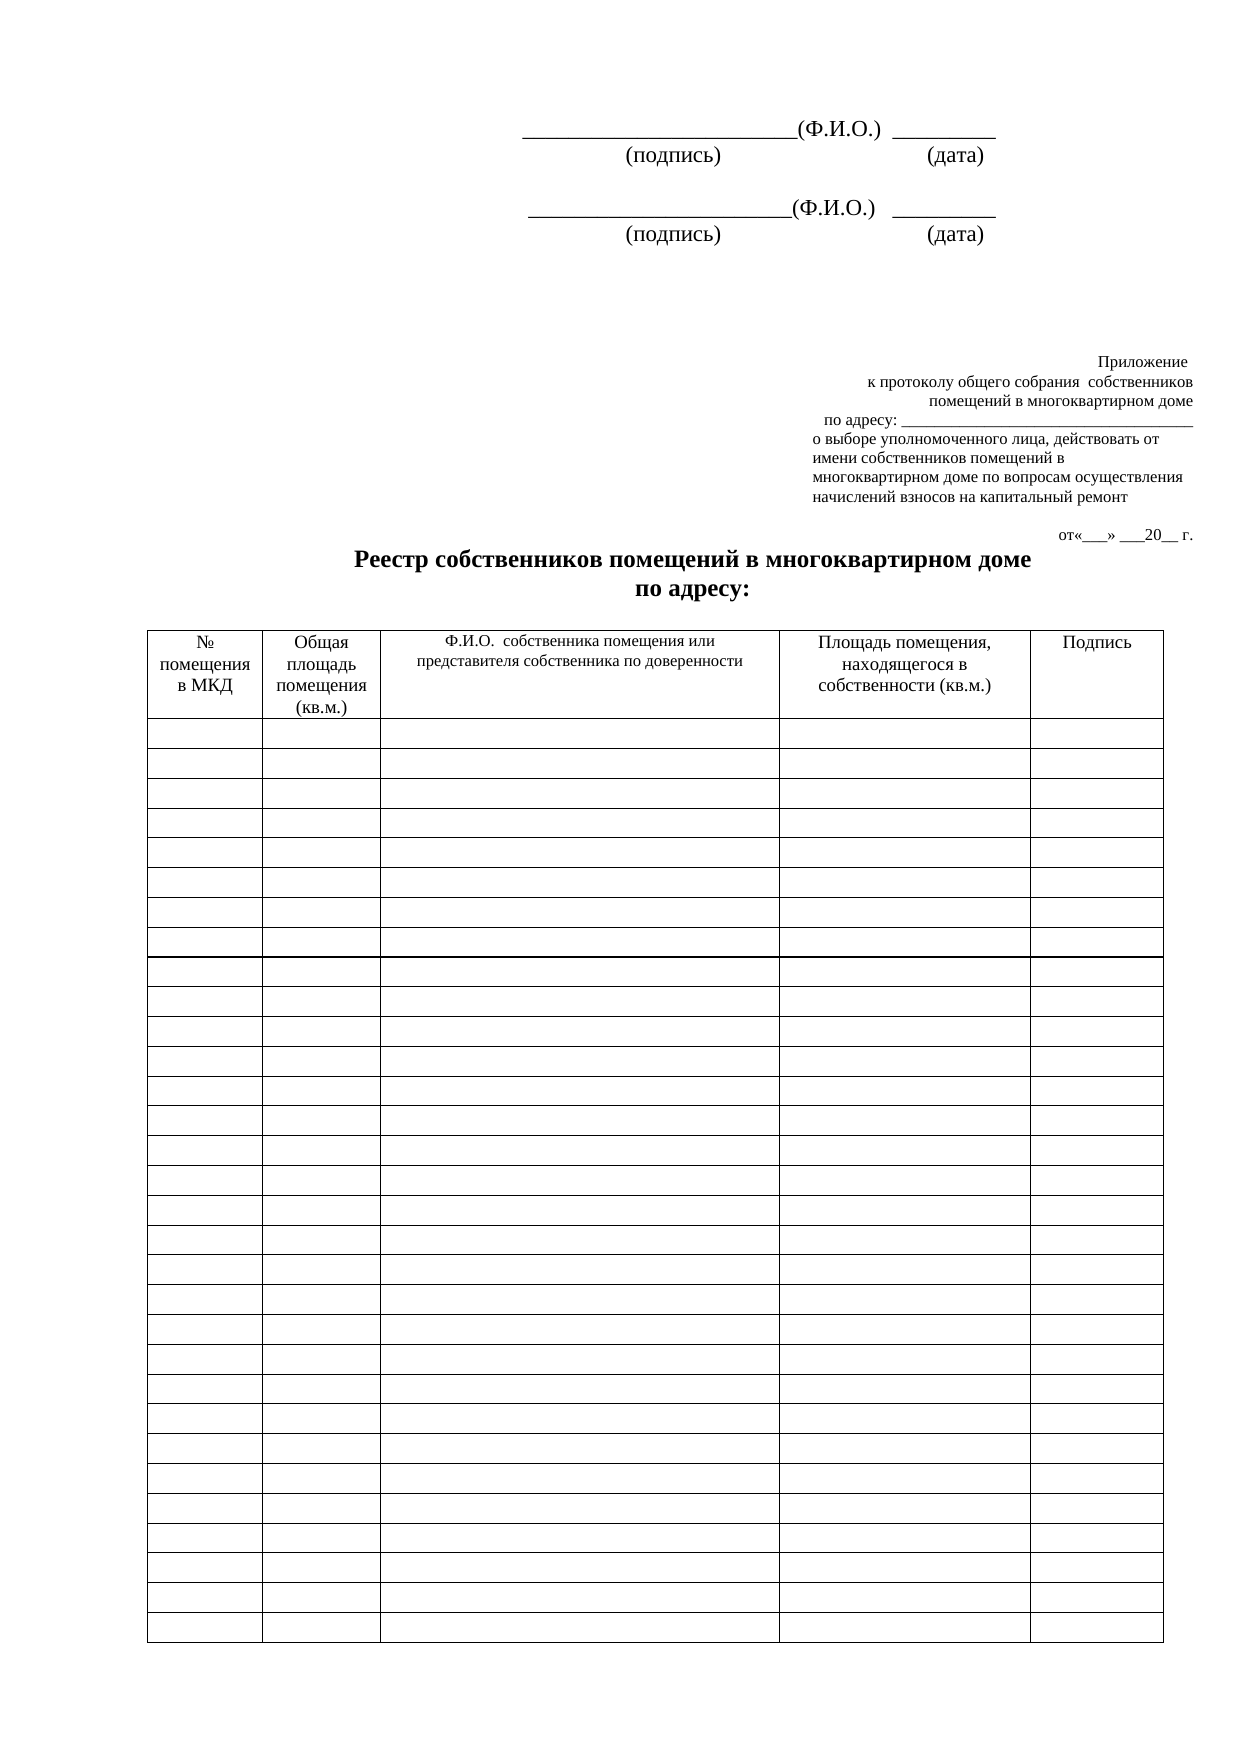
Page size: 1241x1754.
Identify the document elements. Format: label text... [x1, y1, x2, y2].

table_cell [148, 928, 262, 956]
table_cell [780, 1315, 1030, 1344]
table_cell [381, 958, 779, 986]
table_header Общая площадь помещения (кв.м.) [263, 631, 380, 718]
table_cell [1031, 1345, 1163, 1373]
table_cell [381, 928, 779, 956]
table_cell [381, 1345, 779, 1373]
table_cell [263, 1583, 380, 1612]
table_cell [263, 749, 380, 778]
table_cell [263, 809, 380, 837]
table_cell [381, 1047, 779, 1076]
table_cell [263, 1315, 380, 1344]
table_cell [381, 987, 779, 1016]
table_cell [263, 1196, 380, 1224]
list (подпись) (дата) [148, 141, 1193, 168]
list _______________________(Ф.И.О.) _________ [148, 194, 1193, 220]
table_cell [780, 1553, 1030, 1582]
table_cell [780, 1047, 1030, 1076]
table_cell [148, 898, 262, 927]
table_cell [263, 1613, 380, 1642]
table_cell [780, 779, 1030, 807]
table_cell [780, 928, 1030, 956]
table_cell [148, 1017, 262, 1046]
table_cell [1031, 838, 1163, 867]
table_cell [263, 1255, 380, 1284]
table_cell [780, 898, 1030, 927]
table_cell [780, 1524, 1030, 1552]
table_cell [1031, 1494, 1163, 1522]
table_cell [1031, 1077, 1163, 1105]
table_cell [381, 1434, 779, 1463]
table_cell [148, 1613, 262, 1642]
table_cell [780, 1077, 1030, 1105]
table_cell [263, 1404, 380, 1433]
table_cell [780, 1345, 1030, 1373]
table_cell [381, 1464, 779, 1493]
table_cell [780, 1434, 1030, 1463]
list ________________________(Ф.И.О.) _________ [148, 115, 1193, 141]
table_cell [263, 1553, 380, 1582]
text о выборе уполномоченного лица, действовать от имени собственников помещений в многоквартирном доме по вопросам осуществления начислений взносов на капитальный ремонт [812, 429, 1193, 506]
table_cell [1031, 719, 1163, 748]
table_cell [263, 1434, 380, 1463]
table_cell [381, 1404, 779, 1433]
list (подпись) (дата) [148, 220, 1193, 247]
table_cell [263, 1524, 380, 1552]
table_cell [148, 1583, 262, 1612]
table_cell [148, 1285, 262, 1314]
table_cell [148, 1166, 262, 1195]
table_cell [148, 1345, 262, 1373]
table_cell [148, 1434, 262, 1463]
table_cell [381, 1553, 779, 1582]
table_cell [780, 1106, 1030, 1135]
table_cell [148, 1404, 262, 1433]
table_cell [263, 1166, 380, 1195]
table_cell [780, 1136, 1030, 1165]
table_cell [381, 749, 779, 778]
table_cell [381, 1494, 779, 1522]
table_cell [780, 1464, 1030, 1493]
table_cell [148, 1375, 262, 1403]
table_cell [148, 1226, 262, 1254]
table_cell [263, 1375, 380, 1403]
table_cell [263, 1136, 380, 1165]
table_cell [780, 1494, 1030, 1522]
table_cell [1031, 1524, 1163, 1552]
table_header Ф.И.О. собственника помещения или представителя собственника по доверенности [381, 631, 779, 718]
table_cell [263, 1106, 380, 1135]
table_cell [780, 1583, 1030, 1612]
table_cell [263, 1285, 380, 1314]
text Реестр собственников помещений в многоквартирном доме [148, 544, 1193, 573]
table_cell [780, 1226, 1030, 1254]
table_cell [263, 898, 380, 927]
table_cell [1031, 1196, 1163, 1224]
table_cell [1031, 1285, 1163, 1314]
table_cell [780, 987, 1030, 1016]
table_cell [263, 1047, 380, 1076]
text от«___» ___20__ г. [148, 525, 1193, 544]
table_cell [148, 1047, 262, 1076]
table_cell [780, 1166, 1030, 1195]
table_cell [148, 1315, 262, 1344]
table_cell [381, 898, 779, 927]
table_cell [1031, 1375, 1163, 1403]
table_cell [381, 868, 779, 897]
table_cell [1031, 958, 1163, 986]
table_cell [780, 1196, 1030, 1224]
table_cell [1031, 809, 1163, 837]
table_cell [263, 719, 380, 748]
table_cell [148, 868, 262, 897]
table_cell [148, 749, 262, 778]
table_cell [780, 1404, 1030, 1433]
text к протоколу общего собрания собственников [148, 371, 1193, 391]
table_cell [1031, 1613, 1163, 1642]
table_cell [381, 1166, 779, 1195]
text помещений в многоквартирном доме [148, 391, 1193, 410]
table_cell [780, 749, 1030, 778]
table_cell [148, 838, 262, 867]
table_cell [1031, 1255, 1163, 1284]
table_cell [263, 928, 380, 956]
table_cell [148, 1494, 262, 1522]
table_cell [263, 1226, 380, 1254]
table_cell [263, 868, 380, 897]
table_cell [780, 1255, 1030, 1284]
table_cell [148, 1106, 262, 1135]
table_cell [381, 1285, 779, 1314]
table_cell [1031, 779, 1163, 807]
table_cell [263, 1017, 380, 1046]
table_cell [381, 779, 779, 807]
table_cell [148, 1136, 262, 1165]
table_cell [780, 868, 1030, 897]
table_cell [1031, 1404, 1163, 1433]
table_cell [263, 1464, 380, 1493]
text по адресу: ___________________________________ [148, 410, 1193, 429]
table_cell [381, 1315, 779, 1344]
table_cell [263, 1077, 380, 1105]
table_cell [263, 958, 380, 986]
table_cell [1031, 1434, 1163, 1463]
table_cell [780, 809, 1030, 837]
table_cell [381, 1226, 779, 1254]
table_cell [780, 719, 1030, 748]
table_cell [381, 838, 779, 867]
table_cell [148, 719, 262, 748]
table_cell [780, 838, 1030, 867]
table_cell [1031, 1553, 1163, 1582]
table_cell [780, 1375, 1030, 1403]
table_cell [1031, 898, 1163, 927]
table_cell [1031, 1583, 1163, 1612]
table_cell [148, 779, 262, 807]
table_cell [1031, 1047, 1163, 1076]
table_cell [1031, 928, 1163, 956]
table_cell [780, 1613, 1030, 1642]
table_cell [1031, 1017, 1163, 1046]
table_cell [381, 809, 779, 837]
table_cell [780, 1285, 1030, 1314]
text Приложение [1048, 352, 1193, 371]
table_cell [1031, 749, 1163, 778]
table_cell [1031, 987, 1163, 1016]
table_cell [263, 1494, 380, 1522]
table_cell [148, 1255, 262, 1284]
table_cell [1031, 1464, 1163, 1493]
table_cell [780, 1017, 1030, 1046]
table_cell [381, 1106, 779, 1135]
table_header Подпись [1031, 631, 1163, 718]
table_cell [381, 719, 779, 748]
table_cell [148, 1196, 262, 1224]
table_cell [148, 1464, 262, 1493]
table_cell [148, 1524, 262, 1552]
table_cell [381, 1017, 779, 1046]
table_cell [1031, 1136, 1163, 1165]
table_cell [263, 1345, 380, 1373]
table_cell [148, 809, 262, 837]
table_cell [381, 1583, 779, 1612]
table_cell [381, 1613, 779, 1642]
table_cell [381, 1077, 779, 1105]
text по адресу: [148, 573, 1193, 601]
table_cell [148, 987, 262, 1016]
table_cell [1031, 1106, 1163, 1135]
table_cell [381, 1196, 779, 1224]
table_cell [1031, 1315, 1163, 1344]
table_cell [263, 838, 380, 867]
table_cell [1031, 868, 1163, 897]
table_cell [381, 1524, 779, 1552]
table_cell [780, 958, 1030, 986]
table_cell [148, 1553, 262, 1582]
table_cell [263, 987, 380, 1016]
table_cell [148, 958, 262, 986]
table_header Площадь помещения, находящегося в собственности (кв.м.) [780, 631, 1030, 718]
table_cell [381, 1375, 779, 1403]
table_cell [1031, 1166, 1163, 1195]
table_cell [263, 779, 380, 807]
table_cell [381, 1255, 779, 1284]
table_cell [1031, 1226, 1163, 1254]
table_cell [148, 1077, 262, 1105]
table_header № помещения в МКД [148, 631, 262, 718]
table_cell [381, 1136, 779, 1165]
